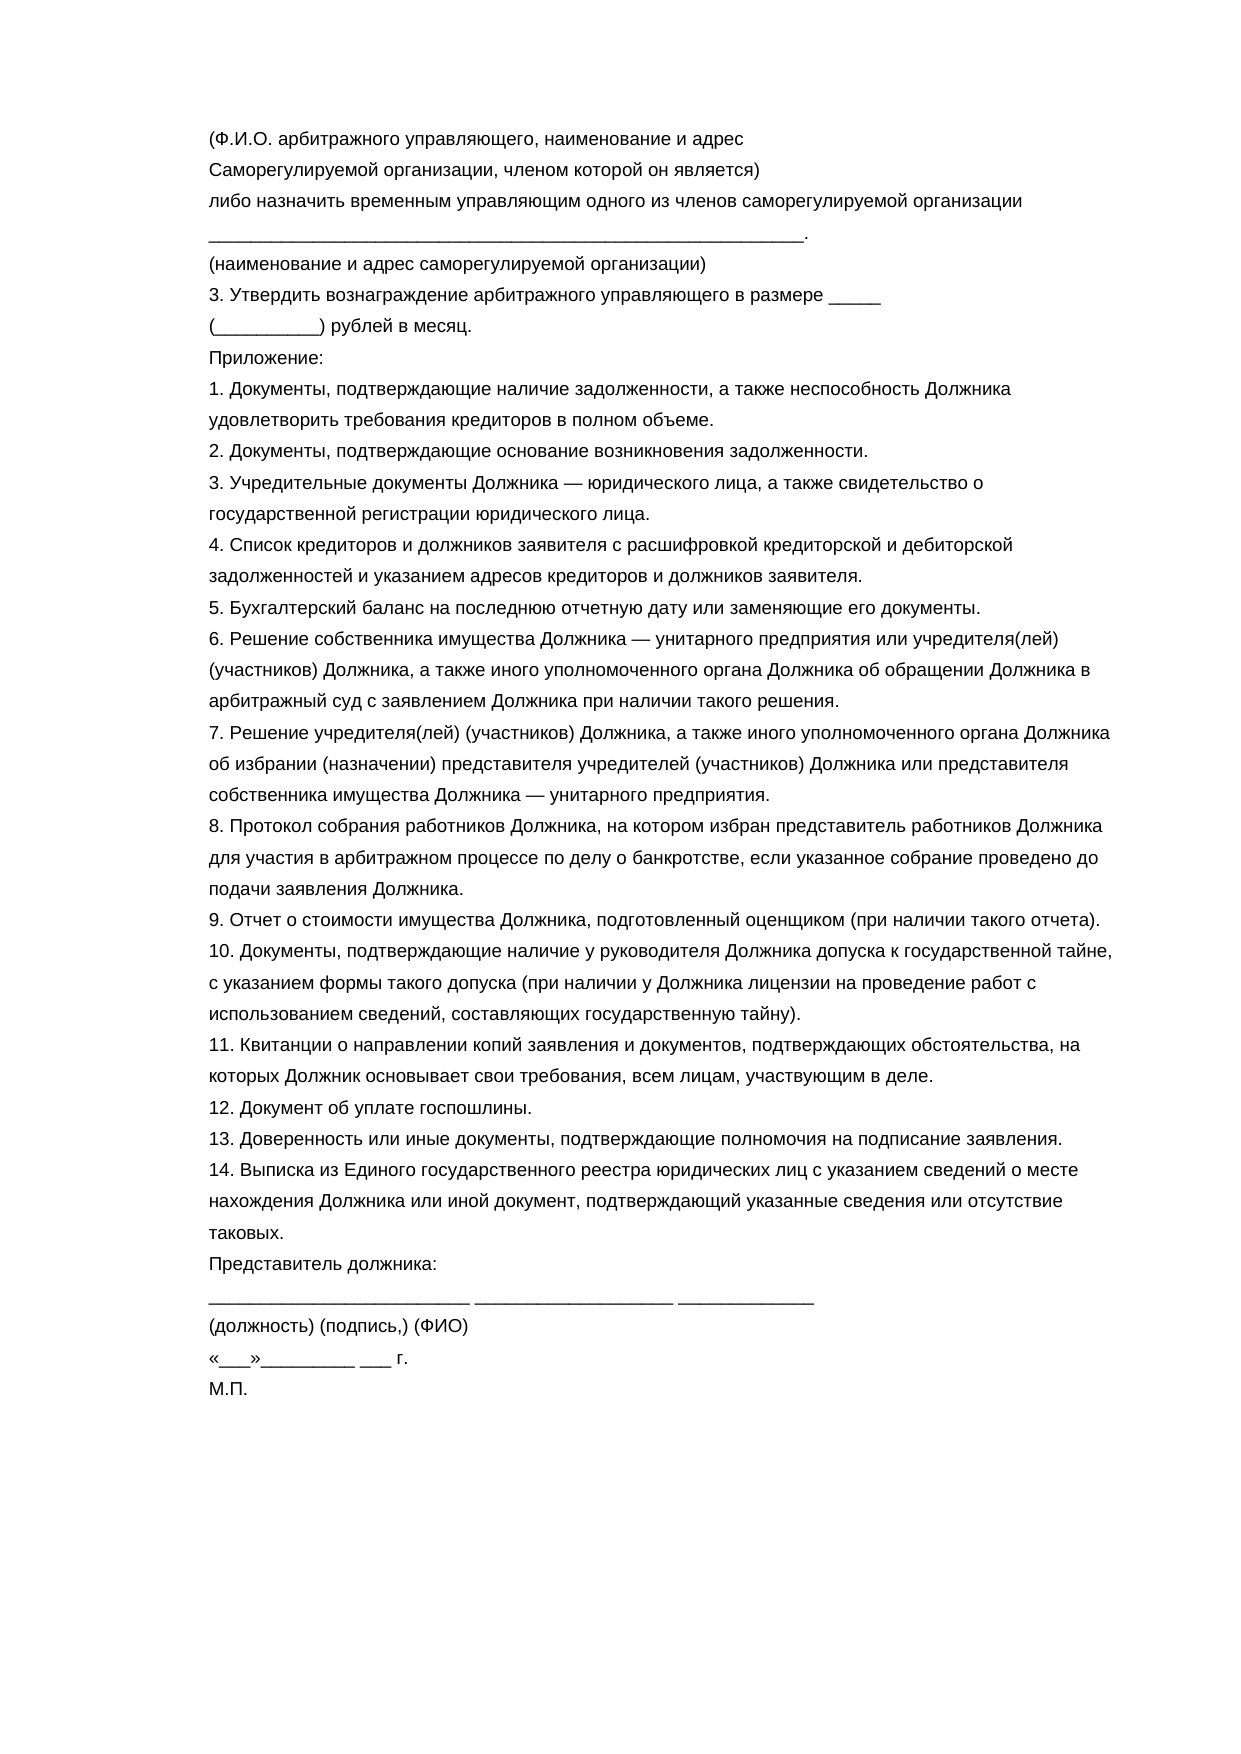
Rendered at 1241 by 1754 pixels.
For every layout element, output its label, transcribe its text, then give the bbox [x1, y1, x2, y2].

text Представитель должника: _________________________ ___________________ _____________ (должность) (подпись,) (ФИО) [208, 1243, 1120, 1337]
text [208, 118, 1120, 181]
text Приложение: 1. Документы, подтверждающие наличие задолженности, а также неспособность Должника удовлетворить требования кредиторов в полном объеме. 2. Документы, подтверждающие основание возникновения задолженности. 3. Учредительные документы Должника — юридического лица, а также свидетельство о государственной регистрации юридического лица. 4. Список кредиторов и должников заявителя с расшифровкой кредиторской и дебиторской задолженностей и указанием адресов кредиторов и должников заявителя. 5. Бухгалтерский баланс на последнюю отчетную дату или заменяющие его документы. 6. Решение собственника имущества Должника — унитарного предприятия или учредителя(лей) (участников) Должника, а также иного уполномоченного органа Должника об обращении Должника в арбитражный суд с заявлением Должника при наличии такого решения. 7. Решение учредителя(лей) (участников) Должника, а также иного уполномоченного органа Должника об избрании (назначении) представителя учредителей (участников) Должника или представителя собственника имущества Должника — унитарного предприятия. 8. Протокол собрания работников Должника, на котором избран представитель работников Должника для участия в арбитражном процессе по делу о банкротстве, если указанное собрание проведено до подачи заявления Должника. 9. Отчет о стоимости имущества Должника, подготовленный оценщиком (при наличии такого отчета). 10. Документы, подтверждающие наличие у руководителя Должника допуска к государственной тайне, с указанием формы такого допуска (при наличии у Должника лицензии на проведение работ с использованием сведений, составляющих государственную тайну). 11. Квитанции о направлении копий заявления и документов, подтверждающих обстоятельства, на которых Должник основывает свои требования, всем лицам, участвующим в деле. 12. Документ об уплате госпошлины. 13. Доверенность или иные документы, подтверждающие полномочия на подписание заявления. 14. Выписка из Единого государственного реестра юридических лиц с указанием сведений о месте нахождения Должника или иной документ, подтверждающий указанные сведения или отсутствие таковых. [208, 337, 1120, 1243]
text либо назначить временным управляющим одного из членов саморегулируемой организации _________________________________________________________. (наименование и адрес саморегулируемой организации) 3. Утвердить вознаграждение арбитражного управляющего в размере _____ (__________) рублей в месяц. [208, 181, 1120, 337]
text «___»_________ ___ г. М.П. [208, 1337, 1120, 1399]
